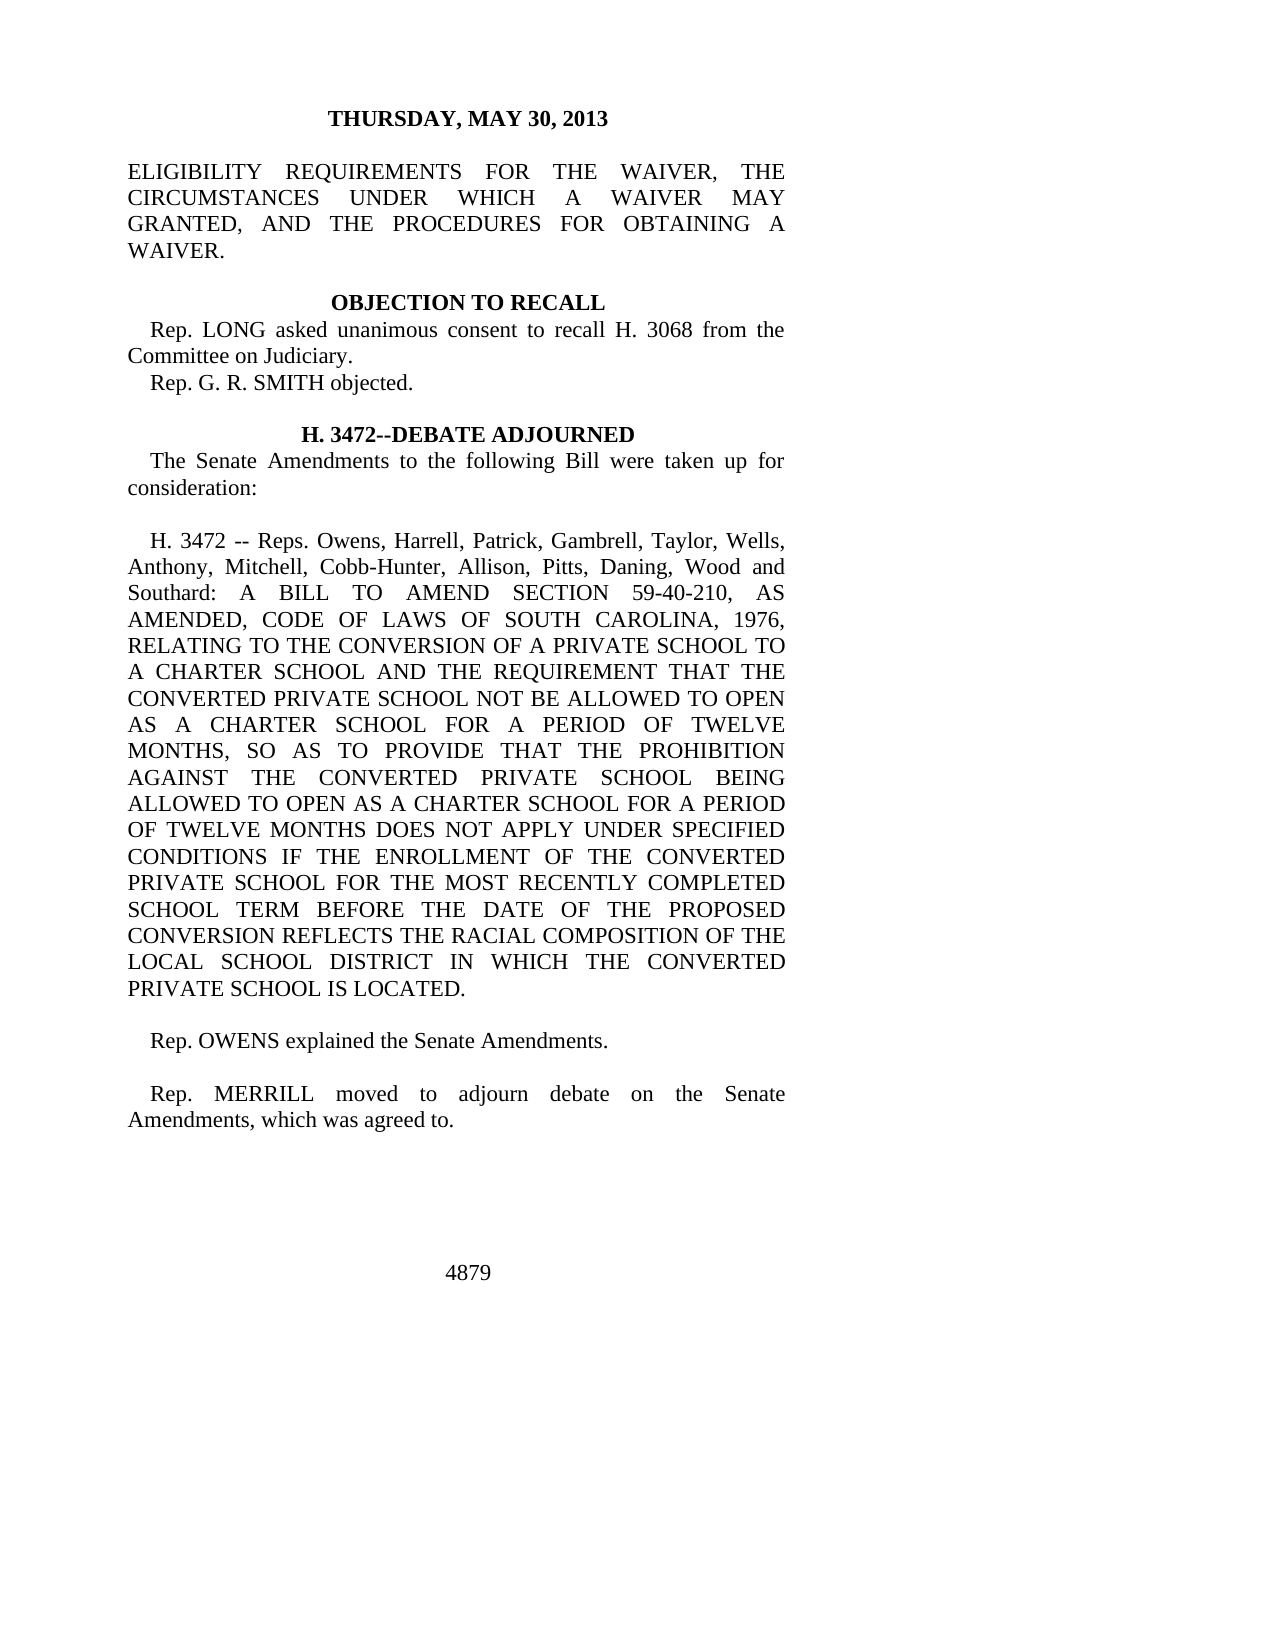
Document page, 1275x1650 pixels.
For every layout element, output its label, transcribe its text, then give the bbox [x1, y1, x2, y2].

text Rep. MERRILL moved to adjourn debate on the Senate Amendments, which was agreed to. [127, 1080, 786, 1133]
text H. 3472 -- Reps. Owens, Harrell, Patrick, Gambrell, Taylor, Wells, Anthony, Mitchell, Cobb-Hunter, Allison, Pitts, Daning, Wood and Southard: A BILL TO AMEND SECTION 59-40-210, AS AMENDED, CODE OF LAWS OF SOUTH CAROLINA, 1976, RELATING TO THE CONVERSION OF A PRIVATE SCHOOL TO A CHARTER SCHOOL AND THE REQUIREMENT THAT THE CONVERTED PRIVATE SCHOOL NOT BE ALLOWED TO OPEN AS A CHARTER SCHOOL FOR A PERIOD OF TWELVE MONTHS, SO AS TO PROVIDE THAT THE PROHIBITION AGAINST THE CONVERTED PRIVATE SCHOOL BEING ALLOWED TO OPEN AS A CHARTER SCHOOL FOR A PERIOD OF TWELVE MONTHS DOES NOT APPLY UNDER SPECIFIED CONDITIONS IF THE ENROLLMENT OF THE CONVERTED PRIVATE SCHOOL FOR THE MOST RECENTLY COMPLETED SCHOOL TERM BEFORE THE DATE OF THE PROPOSED CONVERSION REFLECTS THE RACIAL COMPOSITION OF THE LOCAL SCHOOL DISTRICT IN WHICH THE CONVERTED PRIVATE SCHOOL IS LOCATED. [127, 527, 786, 1001]
text Rep. LONG asked unanimous consent to recall H. 3068 from the Committee on Judiciary. [127, 316, 786, 368]
text OBJECTION TO RECALL [127, 289, 786, 316]
text Rep. G. R. SMITH objected. [127, 368, 786, 395]
text Rep. OWENS explained the Senate Amendments. [127, 1027, 786, 1054]
text H. 3472--DEBATE ADJOURNED [127, 421, 786, 448]
text The Senate Amendments to the following Bill were taken up for consideration: [127, 448, 786, 500]
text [127, 158, 786, 263]
